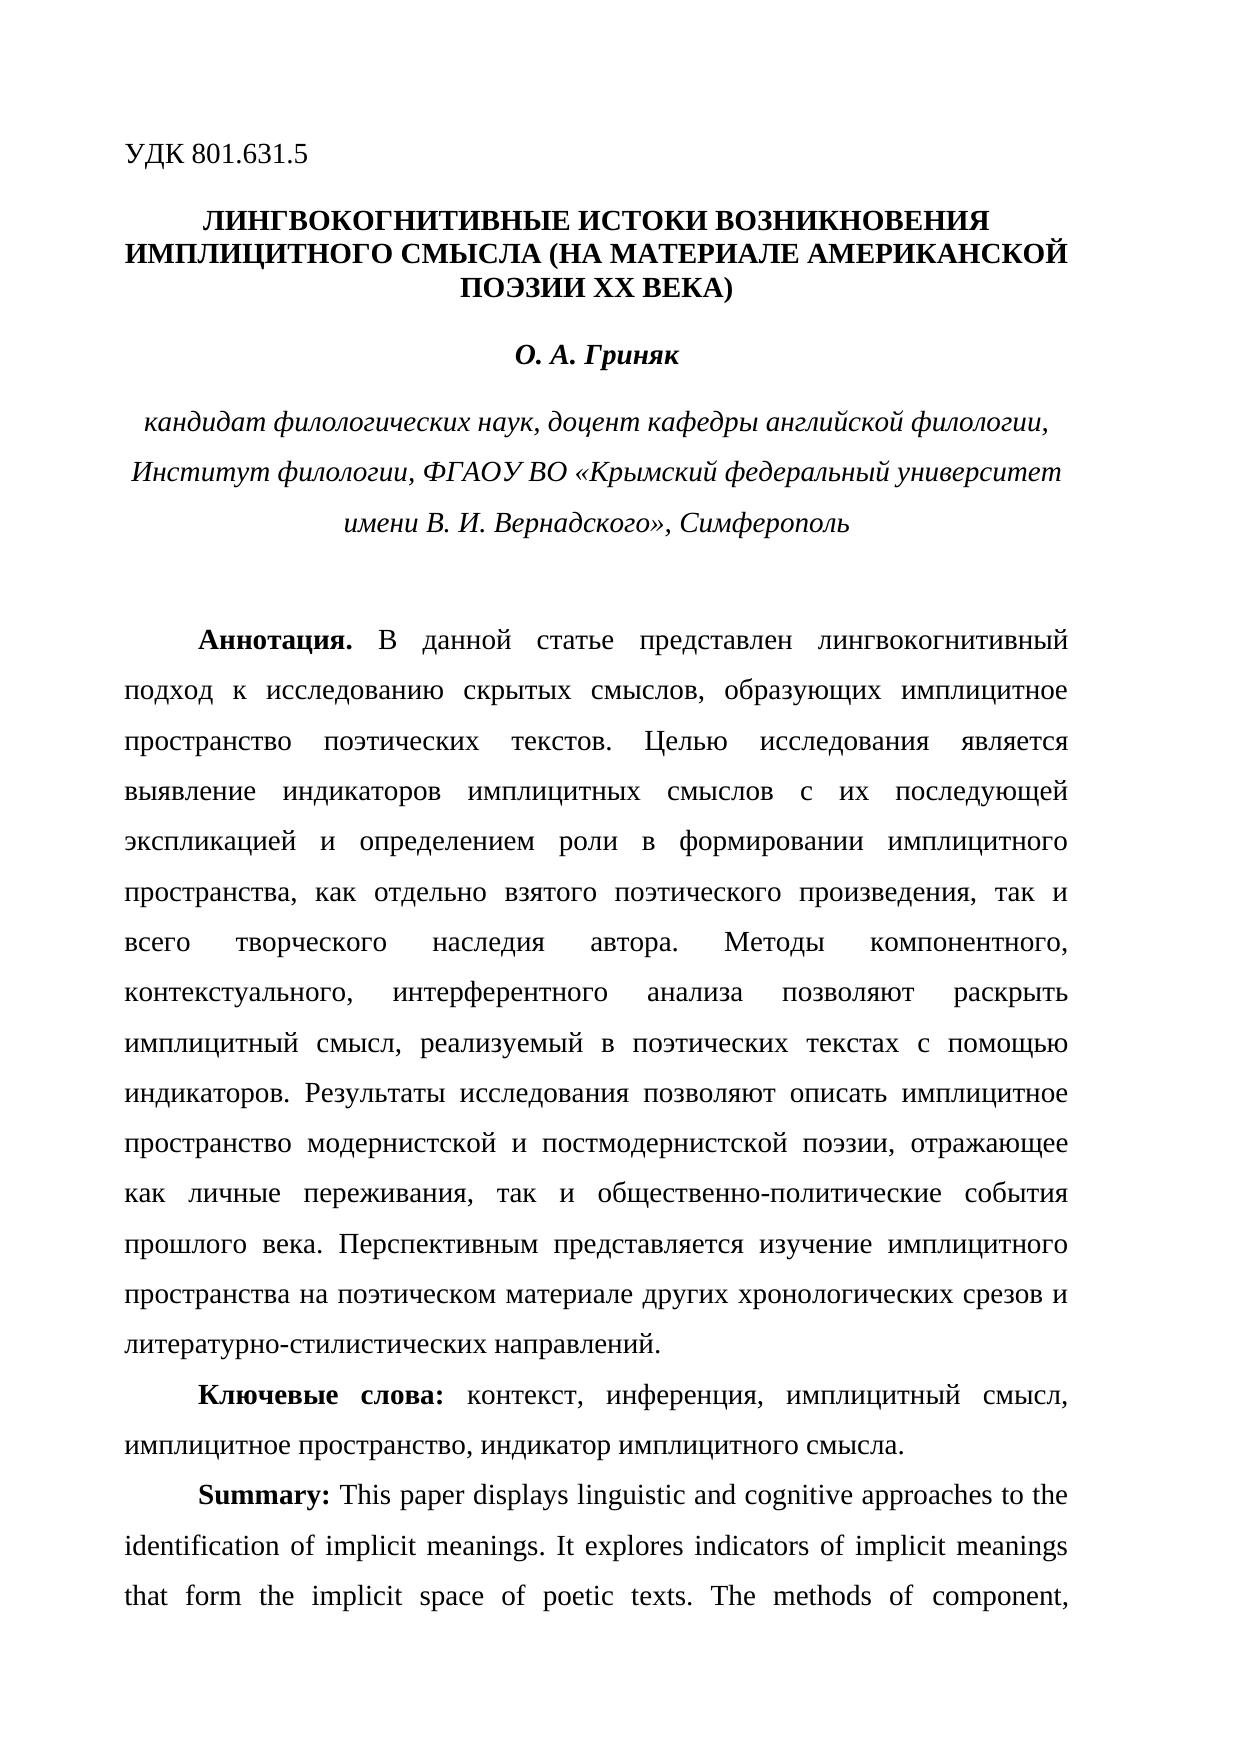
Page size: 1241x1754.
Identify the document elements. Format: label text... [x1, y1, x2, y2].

text Ключевые слова: контекст, инференция, имплицитный смысл, имплицитное пространство, индикатор имплицитного смысла. [124, 1377, 1069, 1461]
text УДК 801.631.5 [124, 136, 1069, 169]
text кандидат филологических наук, доцент кафедры английской филологии, Институт филологии, ФГАОУ ВО «Крымский федеральный университет имени В. И. Вернадского», Симферополь [124, 404, 1069, 538]
text О. А. Гриняк [124, 337, 1069, 371]
text Аннотация. В данной статье представлен лингвокогнитивный подход к исследованию скрытых смыслов, образующих имплицитное пространство поэтических текстов. Целью исследования является выявление индикаторов имплицитных смыслов с их последующей экспликацией и определением роли в формировании имплицитного пространства, как отдельно взятого поэтического произведения, так и всего творческого наследия автора. Методы компонентного, контекстуального, интерферентного анализа позволяют раскрыть имплицитный смысл, реализуемый в поэтических текстах с помощью индикаторов. Результаты исследования позволяют описать имплицитное пространство модернистской и постмодернистской поэзии, отражающее как личные переживания, так и общественно-политические события прошлого века. Перспективным представляется изучение имплицитного пространства на поэтическом материале других хронологических срезов и литературно-стилистических направлений. [124, 622, 1069, 1360]
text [124, 1477, 1069, 1612]
text ЛИНГВОКОГНИТИВНЫЕ ИСТОКИ ВОЗНИКНОВЕНИЯ ИМПЛИЦИТНОГО СМЫСЛА (НА МАТЕРИАЛЕ АМЕРИКАНСКОЙ ПОЭЗИИ ХХ ВЕКА) [124, 203, 1069, 303]
